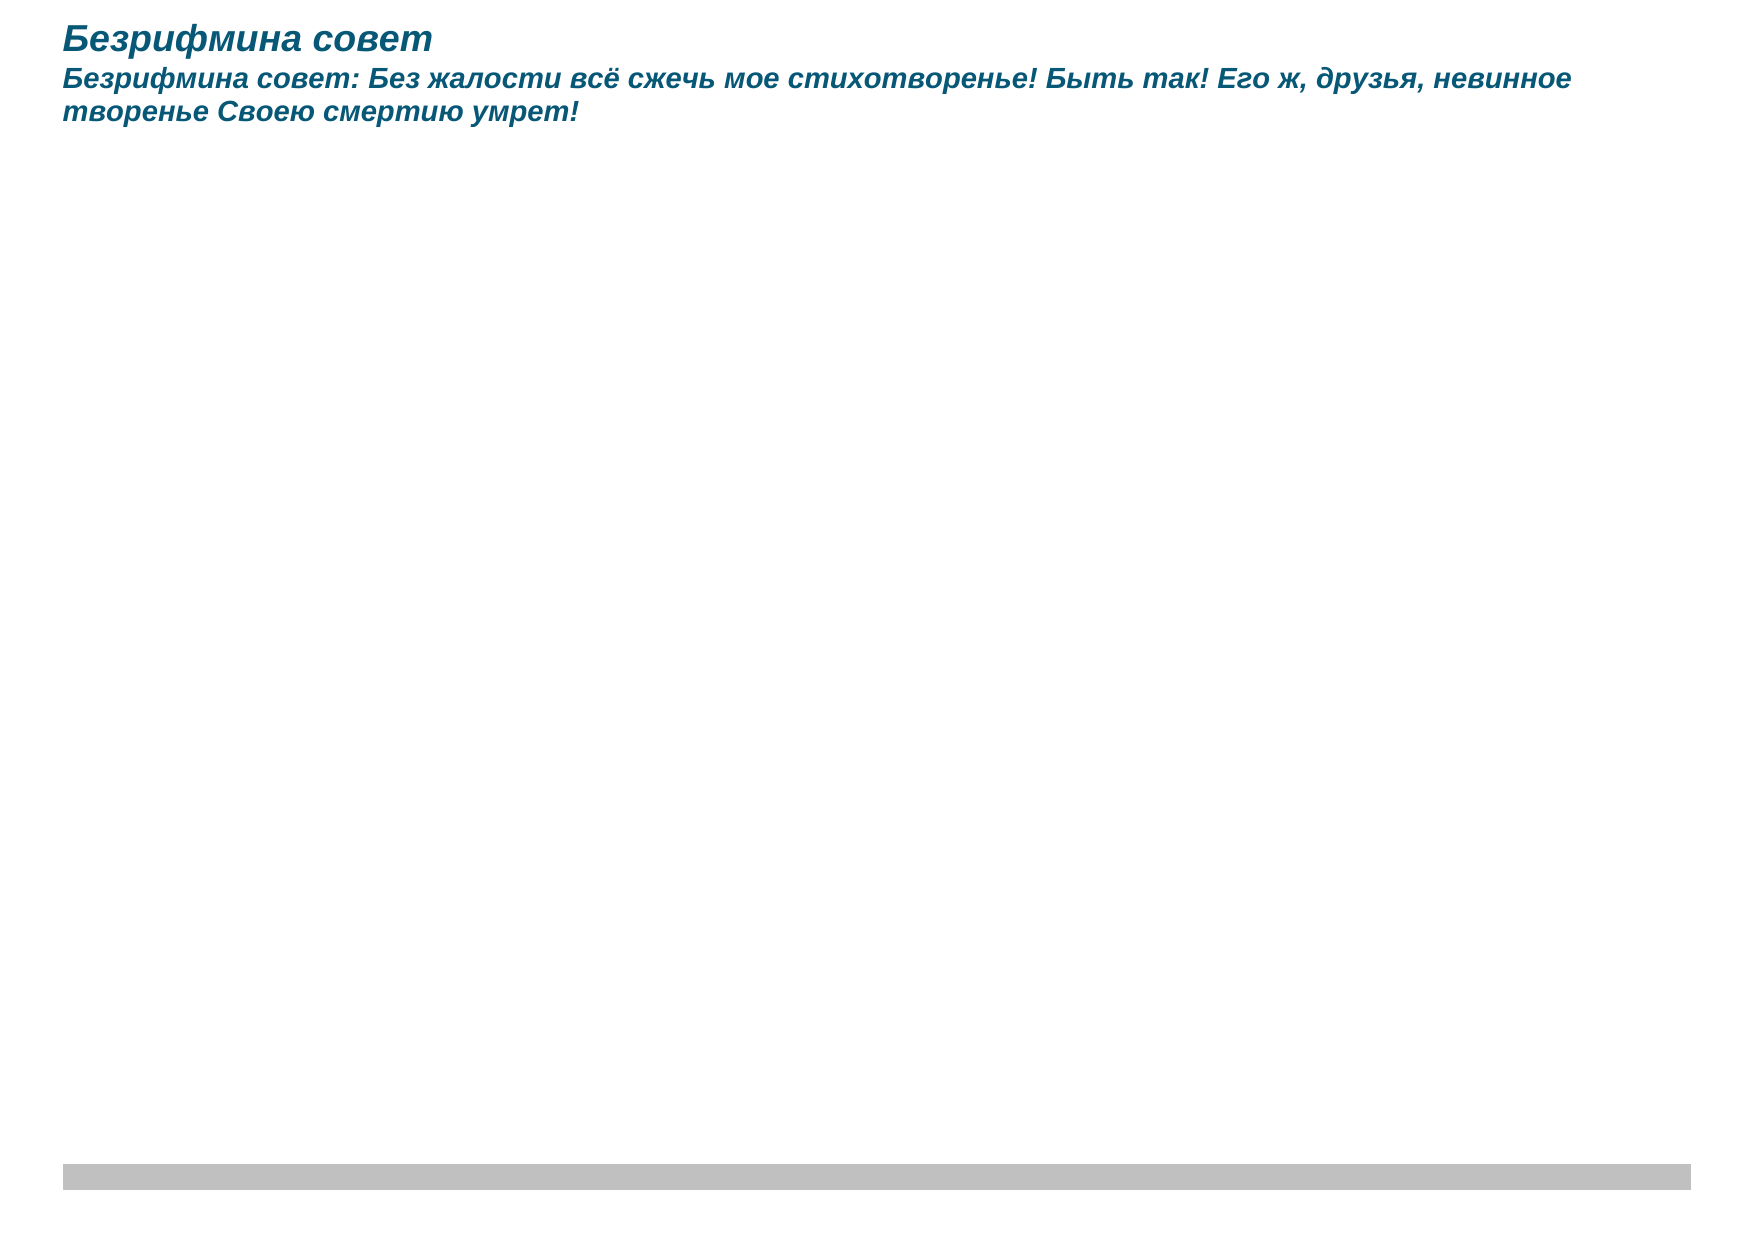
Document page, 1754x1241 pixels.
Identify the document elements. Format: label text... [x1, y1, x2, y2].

text Безрифмина совет: [62, 61, 1691, 128]
subtitle Безрифмина совет [62, 17, 1691, 60]
